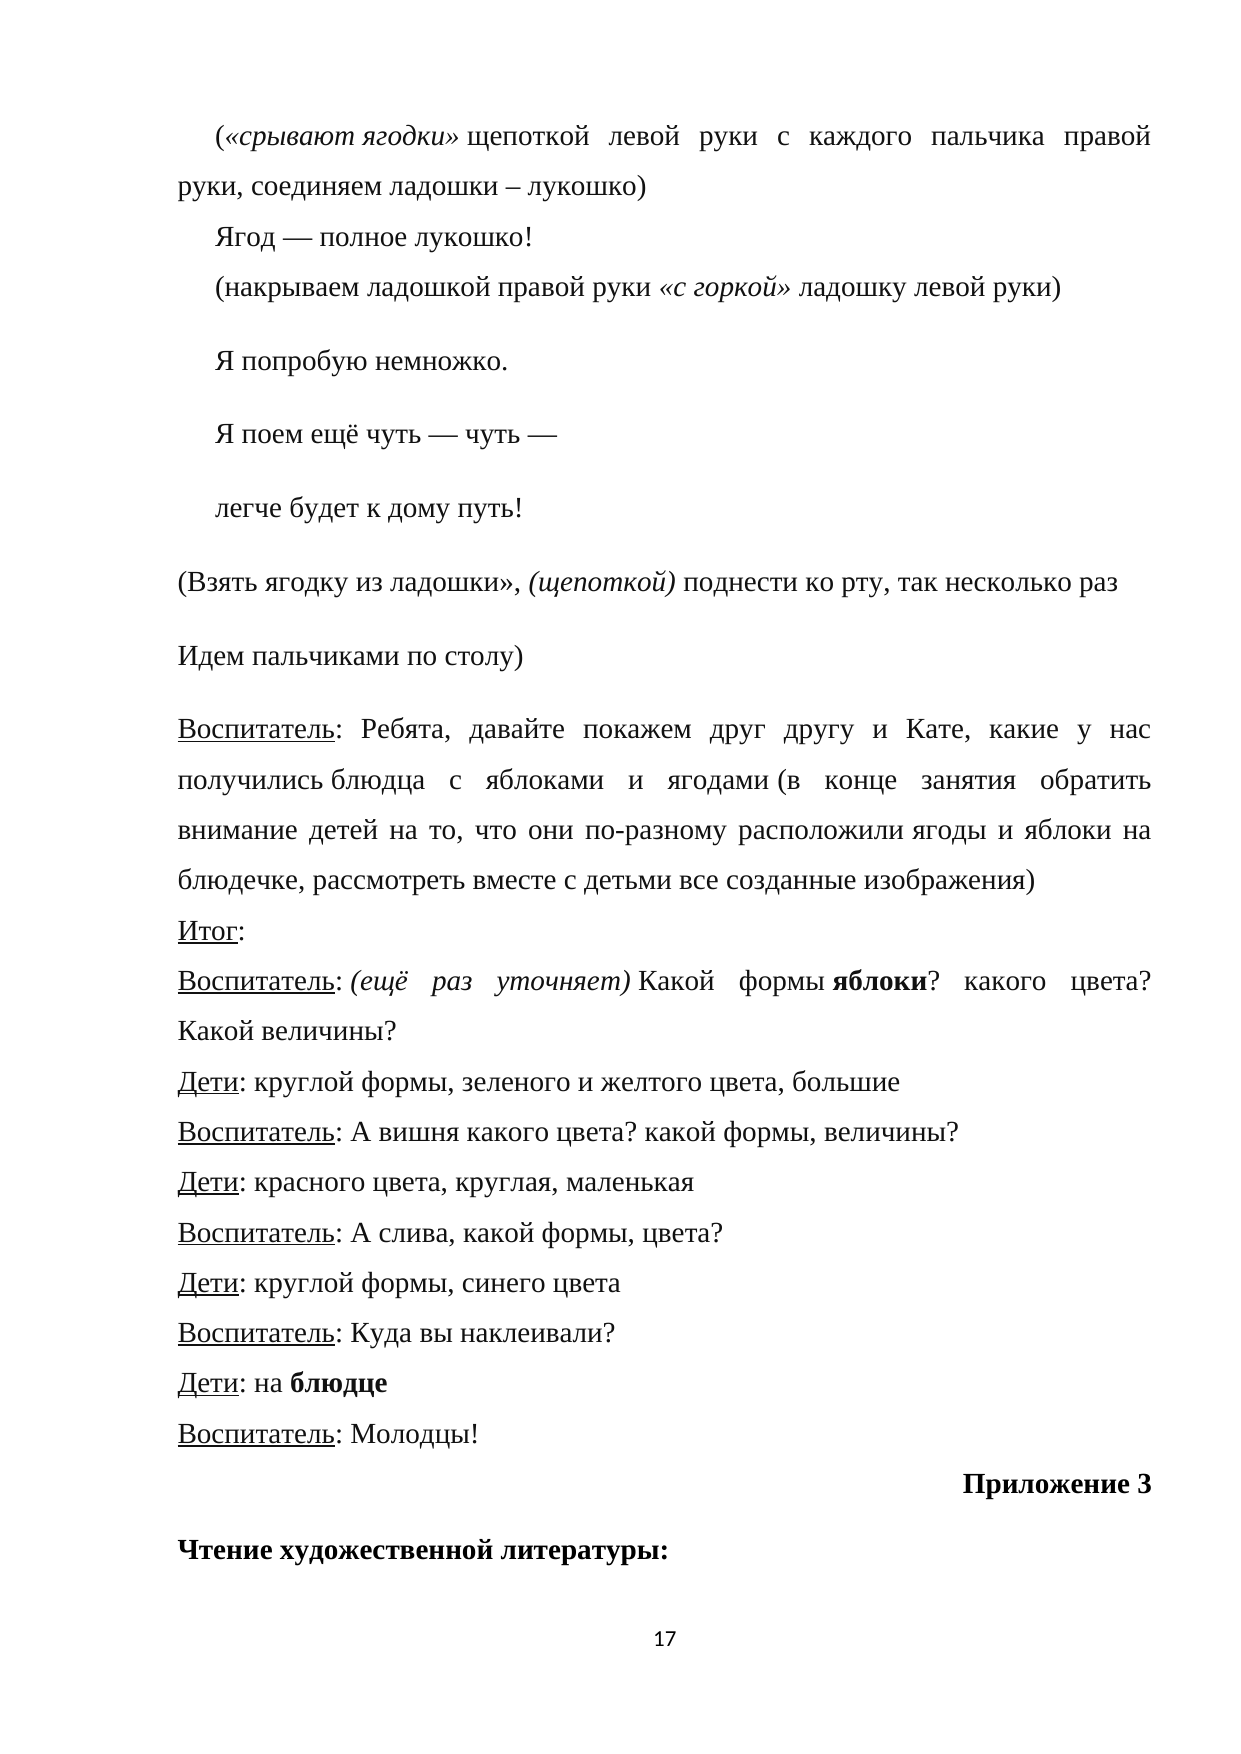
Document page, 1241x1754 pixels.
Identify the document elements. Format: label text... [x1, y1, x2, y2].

text Я поем ещё чуть — чуть — [177, 417, 1152, 450]
text Я попробую немножко. [177, 343, 1152, 376]
text Дети: на блюдце [177, 1366, 1152, 1399]
text Дети: круглой формы, зеленого и желтого цвета, большие [177, 1064, 1152, 1097]
text Ягод — полное лукошко! [177, 219, 1152, 252]
text Воспитатель: А слива, какой формы, цвета? [177, 1215, 1152, 1248]
text (Взять ягодку из ладошки», (щепоткой) поднести ко рту, так несколько раз [177, 564, 1152, 598]
text Воспитатель: Молодцы! [177, 1416, 1152, 1449]
text Воспитатель: (ещё раз уточняет) Какой формы яблоки? какого цвета? Какой величины? [177, 963, 1152, 1047]
text («срывают ягодки» щепоткой левой руки с каждого пальчика правой руки, соединяем ладошки – лукошко) [177, 118, 1152, 202]
text Дети: красного цвета, круглая, маленькая [177, 1164, 1152, 1198]
text Дети: круглой формы, синего цвета [177, 1265, 1152, 1298]
text (накрываем ладошкой правой руки «с горкой» ладошку левой руки) [177, 269, 1152, 303]
text Идем пальчиками по столу) [177, 638, 1152, 671]
text легче будет к дому путь! [177, 490, 1152, 524]
text Итог: [177, 913, 1152, 946]
text Воспитатель: А вишня какого цвета? какой формы, величины? [177, 1114, 1152, 1148]
text Чтение художественной литературы: [177, 1532, 1152, 1566]
text Воспитатель: Ребята, давайте покажем друг другу и Кате, какие у нас получились блюдца с яблоками и ягодами (в конце занятия обратить внимание детей на то, что они по-разному расположили ягоды и яблоки на блюдечке, рассмотреть вместе с детьми все созданные изображения) [177, 712, 1152, 896]
text Воспитатель: Куда вы наклеивали? [177, 1315, 1152, 1349]
text Приложение 3 [177, 1466, 1152, 1500]
